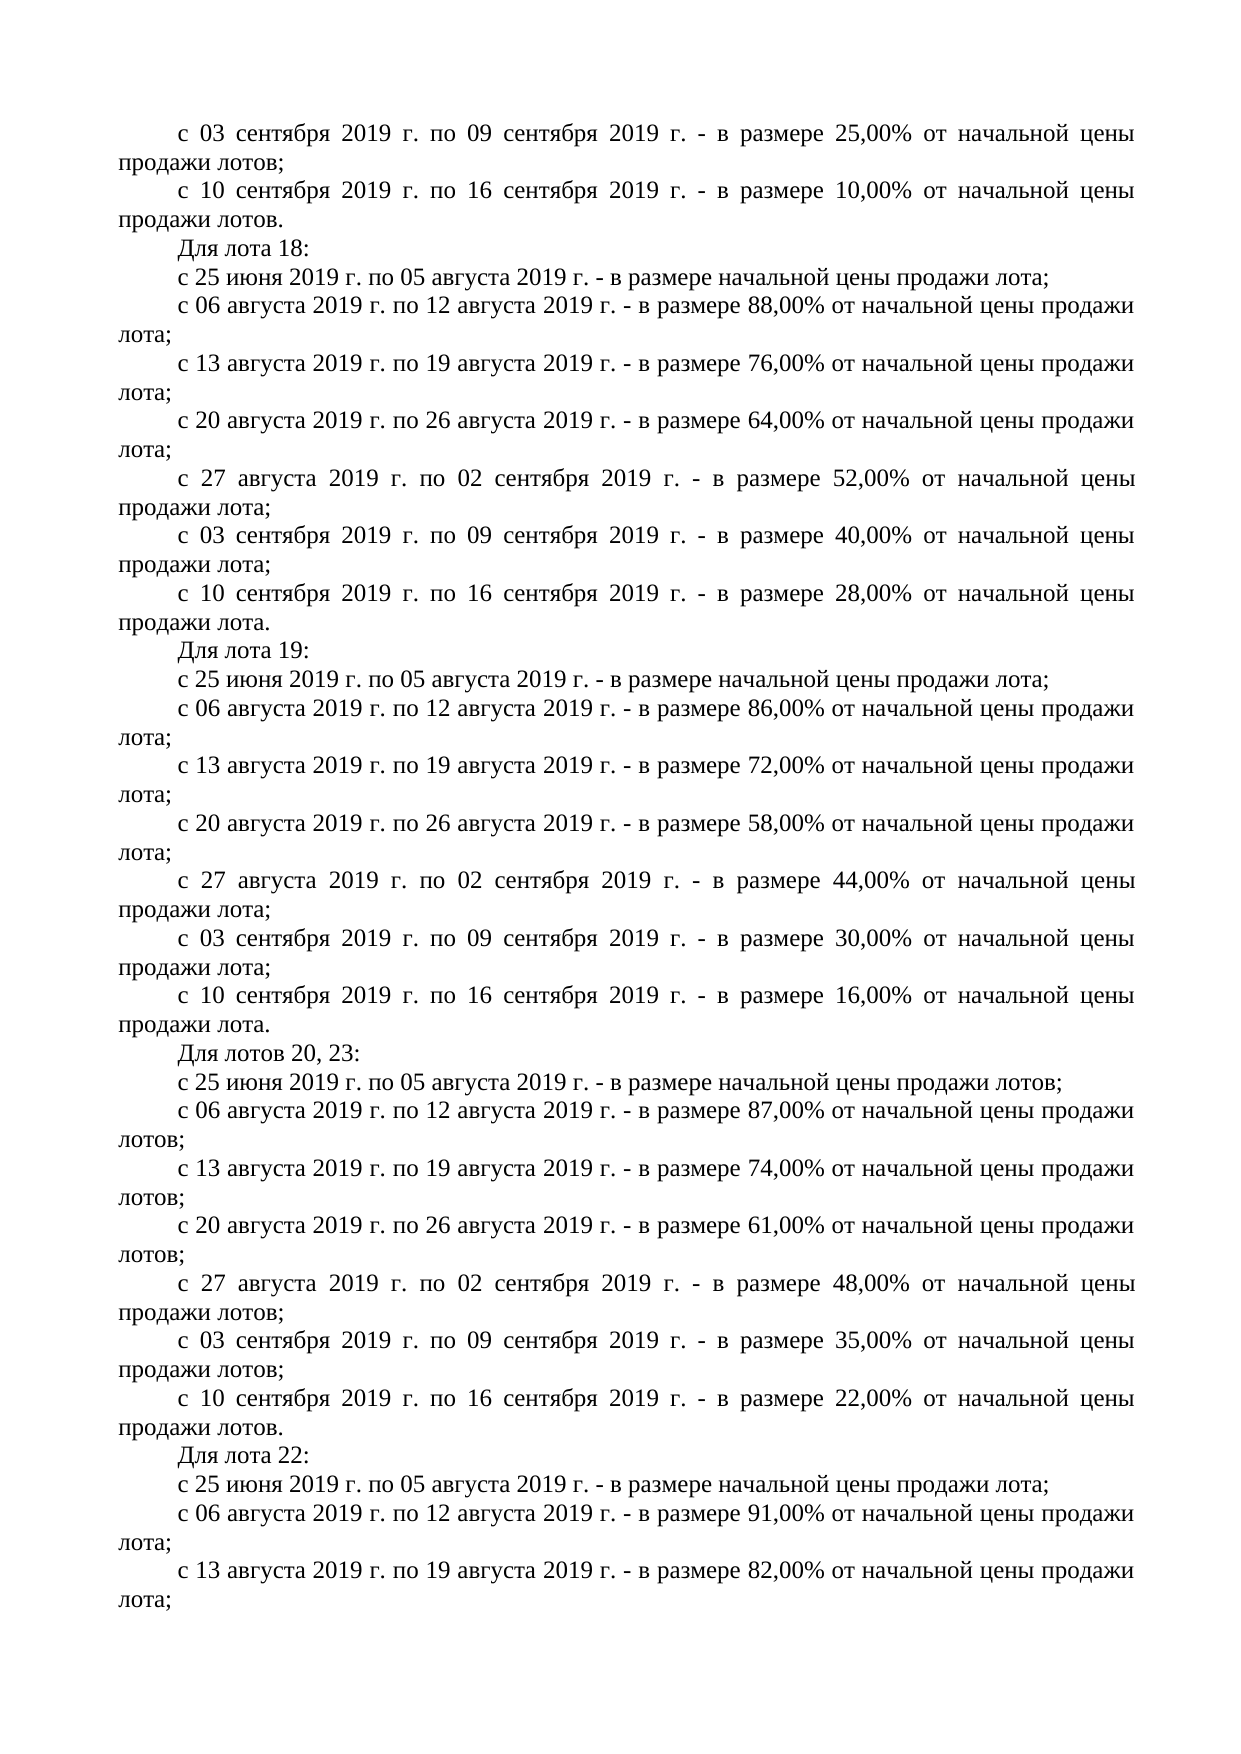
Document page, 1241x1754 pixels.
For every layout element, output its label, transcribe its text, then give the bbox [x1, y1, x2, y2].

text с 20 августа 2019 г. по 26 августа 2019 г. - в размере 64,00% от начальной цены продажи лота; [118, 406, 1137, 463]
text с 25 июня 2019 г. по 05 августа 2019 г. - в размере начальной цены продажи лота; [118, 262, 1137, 291]
text с 13 августа 2019 г. по 19 августа 2019 г. - в размере 74,00% от начальной цены продажи лотов; [118, 1153, 1137, 1211]
text с 20 августа 2019 г. по 26 августа 2019 г. - в размере 61,00% от начальной цены продажи лотов; [118, 1211, 1137, 1268]
text с 10 сентября 2019 г. по 16 сентября 2019 г. - в размере 22,00% от начальной цены продажи лотов. [118, 1383, 1137, 1441]
text Для лота 19: [118, 636, 1137, 664]
text с 06 августа 2019 г. по 12 августа 2019 г. - в размере 91,00% от начальной цены продажи лота; [118, 1498, 1137, 1556]
text с 10 сентября 2019 г. по 16 сентября 2019 г. - в размере 10,00% от начальной цены продажи лотов. [118, 176, 1137, 233]
text с 20 августа 2019 г. по 26 августа 2019 г. - в размере 58,00% от начальной цены продажи лота; [118, 808, 1137, 866]
text с 27 августа 2019 г. по 02 сентября 2019 г. - в размере 44,00% от начальной цены продажи лота; [118, 866, 1137, 923]
text с 10 сентября 2019 г. по 16 сентября 2019 г. - в размере 28,00% от начальной цены продажи лота. [118, 578, 1137, 636]
text с 25 июня 2019 г. по 05 августа 2019 г. - в размере начальной цены продажи лотов; [118, 1067, 1137, 1096]
text с 06 августа 2019 г. по 12 августа 2019 г. - в размере 88,00% от начальной цены продажи лота; [118, 291, 1137, 348]
text с 27 августа 2019 г. по 02 сентября 2019 г. - в размере 48,00% от начальной цены продажи лотов; [118, 1268, 1137, 1326]
text с 13 августа 2019 г. по 19 августа 2019 г. - в размере 72,00% от начальной цены продажи лота; [118, 751, 1137, 808]
text с 03 сентября 2019 г. по 09 сентября 2019 г. - в размере 35,00% от начальной цены продажи лотов; [118, 1326, 1137, 1383]
text Для лотов 20, 23: [118, 1038, 1137, 1067]
text с 25 июня 2019 г. по 05 августа 2019 г. - в размере начальной цены продажи лота; [118, 1469, 1137, 1498]
text с 13 августа 2019 г. по 19 августа 2019 г. - в размере 76,00% от начальной цены продажи лота; [118, 348, 1137, 406]
text с 03 сентября 2019 г. по 09 сентября 2019 г. - в размере 40,00% от начальной цены продажи лота; [118, 521, 1137, 578]
text с 10 сентября 2019 г. по 16 сентября 2019 г. - в размере 16,00% от начальной цены продажи лота. [118, 981, 1137, 1038]
text Для лота 18: [118, 233, 1137, 262]
text с 25 июня 2019 г. по 05 августа 2019 г. - в размере начальной цены продажи лота; [118, 664, 1137, 693]
text с 06 августа 2019 г. по 12 августа 2019 г. - в размере 86,00% от начальной цены продажи лота; [118, 693, 1137, 751]
text с 27 августа 2019 г. по 02 сентября 2019 г. - в размере 52,00% от начальной цены продажи лота; [118, 463, 1137, 521]
text Для лота 22: [118, 1441, 1137, 1469]
text с 06 августа 2019 г. по 12 августа 2019 г. - в размере 87,00% от начальной цены продажи лотов; [118, 1096, 1137, 1153]
text с 03 сентября 2019 г. по 09 сентября 2019 г. - в размере 30,00% от начальной цены продажи лота; [118, 923, 1137, 981]
text с 13 августа 2019 г. по 19 августа 2019 г. - в размере 82,00% от начальной цены продажи лота; [118, 1556, 1137, 1613]
text с 03 сентября 2019 г. по 09 сентября 2019 г. - в размере 25,00% от начальной цены продажи лотов; [118, 118, 1137, 176]
